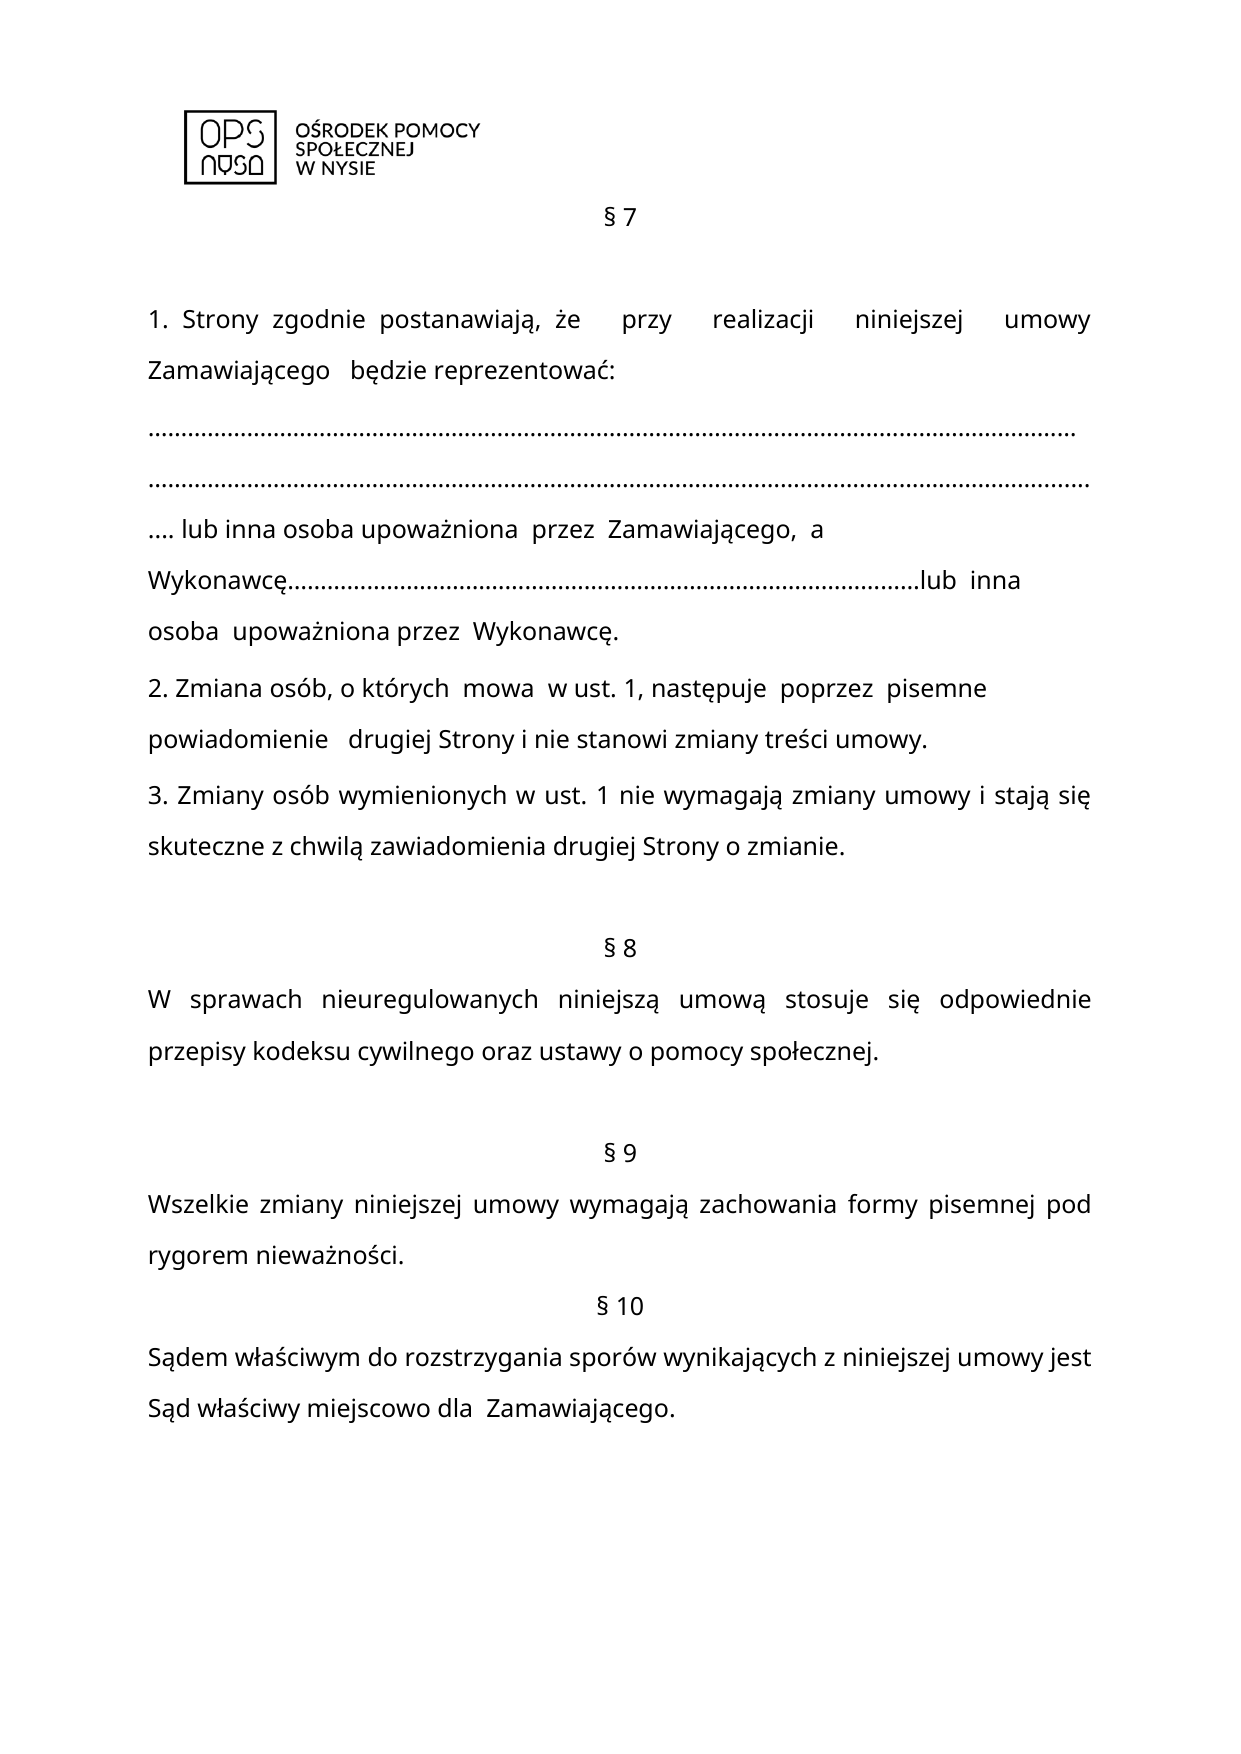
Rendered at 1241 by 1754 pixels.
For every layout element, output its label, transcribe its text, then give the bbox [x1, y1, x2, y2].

text § 8 [148, 931, 1093, 965]
picture [147, 73, 517, 221]
text § 7 [148, 200, 1093, 234]
text Wszelkie zmiany niniejszej umowy wymagają zachowania formy pisemnej pod rygorem nieważności. [148, 1186, 1093, 1271]
text § 10 [148, 1288, 1093, 1322]
text W sprawach nieuregulowanych niniejszą umową stosuje się odpowiednie przepisy kodeksu cywilnego oraz ustawy o pomocy społecznej. [148, 982, 1093, 1067]
text 2. Zmiana osób, o których mowa w ust. 1, następuje poprzez pisemne powiadomienie drugiej Strony i nie stanowi zmiany treści umowy. [148, 670, 1093, 755]
text 1. Strony zgodnie postanawiają, że przy realizacji niniejszej umowy Zamawiającego będzie reprezentować: [148, 302, 1093, 387]
text ……………………………………………………………………………………………………………………………………………………………………………………………………………………………………………………............ lub inna osoba upoważniona przez Zamawiającego, a Wykonawcę……………………………………………………………………………………lub inna osoba upoważniona przez Wykonawcę. [148, 409, 1093, 648]
text 3. Zmiany osób wymienionych w ust. 1 nie wymagają zmiany umowy i stają się skuteczne z chwilą zawiadomienia drugiej Strony o zmianie. [148, 778, 1093, 863]
text Sądem właściwym do rozstrzygania sporów wynikających z niniejszej umowy jest Sąd właściwy miejscowo dla Zamawiającego. [148, 1339, 1093, 1424]
text § 9 [148, 1135, 1093, 1169]
